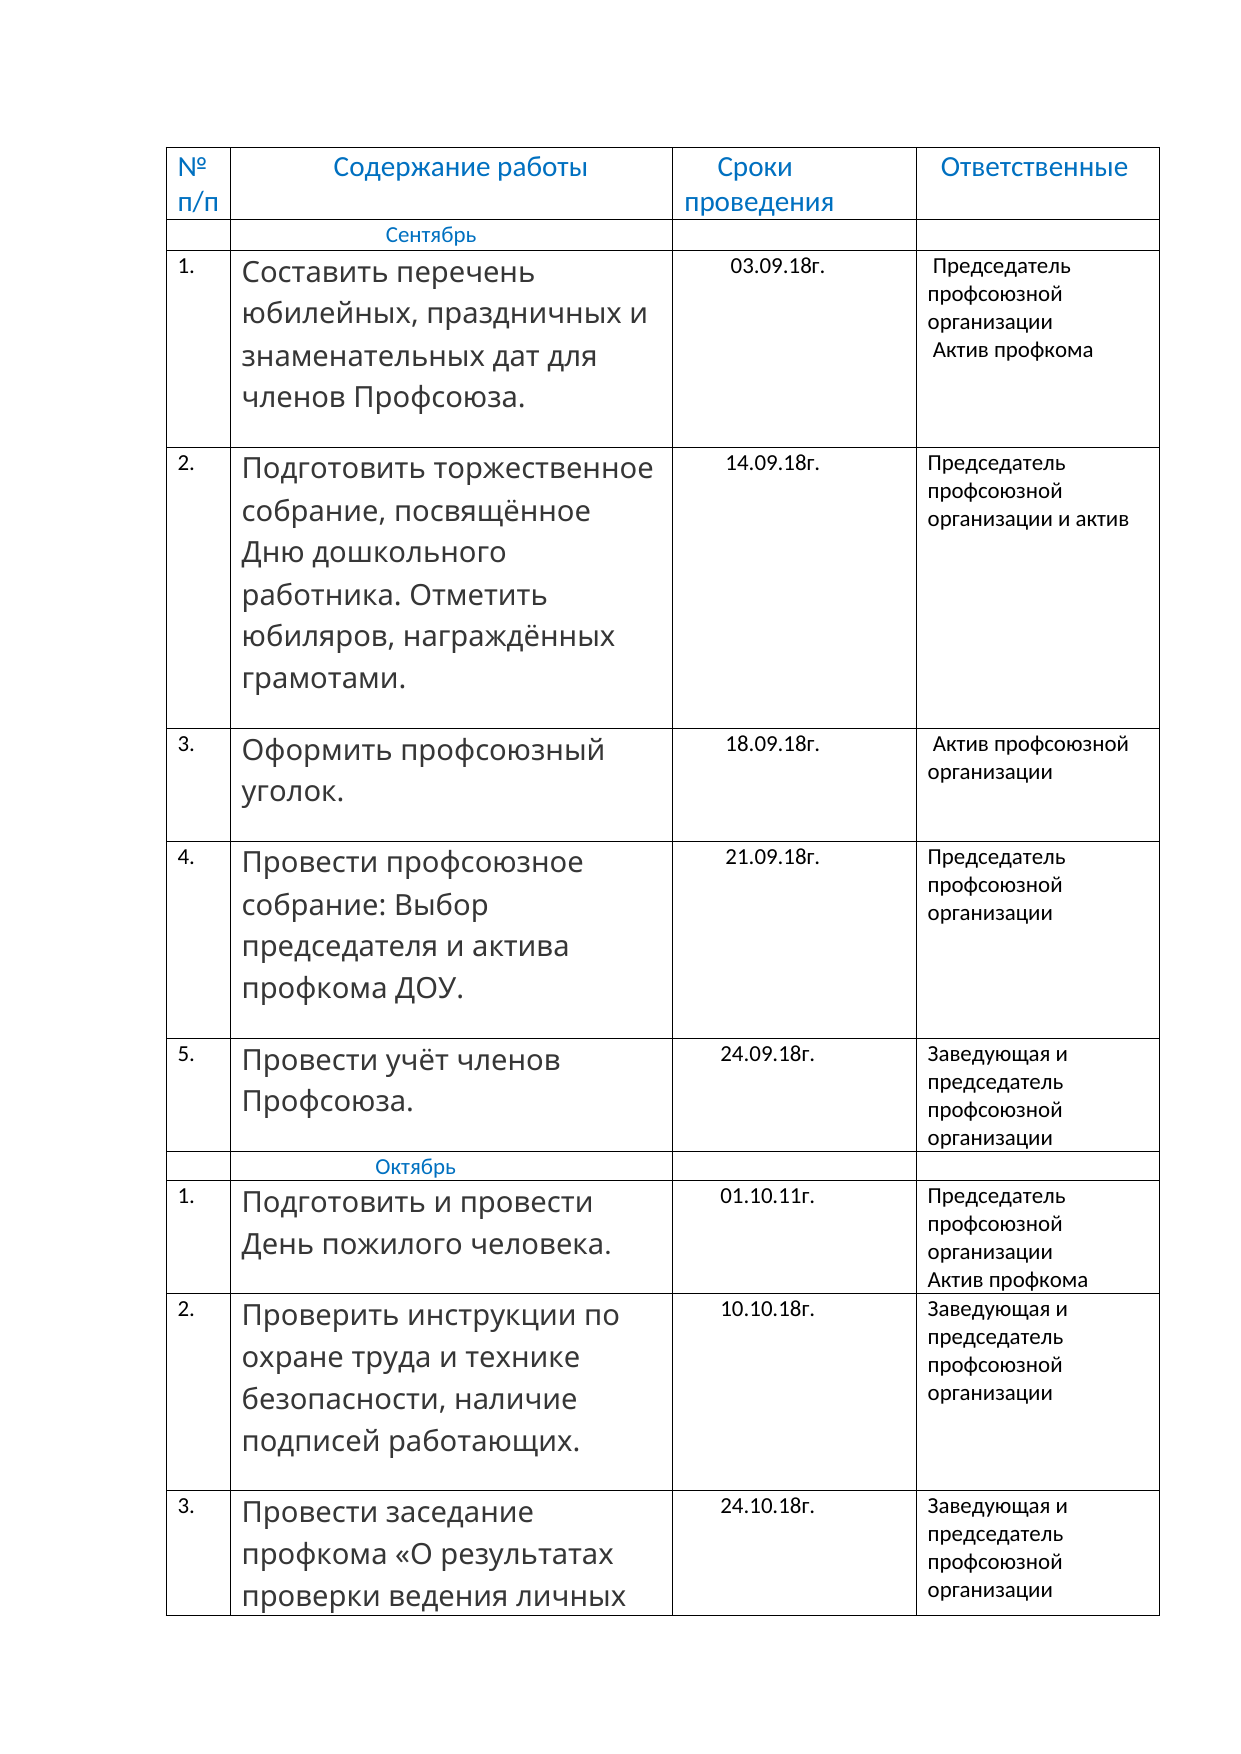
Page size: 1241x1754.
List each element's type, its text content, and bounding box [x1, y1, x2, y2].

table_cell 3. [167, 1491, 230, 1615]
table_cell Сентябрь [231, 220, 672, 250]
table_cell 5. [167, 1039, 230, 1151]
table_cell 24.09.18г. [673, 1039, 916, 1151]
table_cell Председатель профсоюзной организации Актив профкома [917, 251, 1159, 447]
table_cell 03.09.18г. [673, 251, 916, 447]
table_header Содержание работы [231, 148, 672, 219]
table_cell 10.10.18г. [673, 1294, 916, 1490]
table_cell 2. [167, 1294, 230, 1490]
table_cell 1. [167, 251, 230, 447]
table_cell Провести учёт членов Профсоюза. [231, 1039, 672, 1151]
table_cell [673, 1152, 916, 1180]
table_cell Октябрь [231, 1152, 672, 1180]
table_header Ответственные [917, 148, 1159, 219]
table_cell Оформить профсоюзный уголок. [231, 729, 672, 841]
table_cell 21.09.18г. [673, 842, 916, 1038]
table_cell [917, 1491, 1159, 1615]
table_cell Актив профсоюзной организации [917, 729, 1159, 841]
table_cell 14.09.18г. [673, 448, 916, 728]
table_cell Заведующая и председатель профсоюзной организации [917, 1294, 1159, 1490]
table_cell 18.09.18г. [673, 729, 916, 841]
table_cell Подготовить торжественное собрание, посвящённое Дню дошкольного работника. Отметить юбиляров, награждённых грамотами. [231, 448, 672, 728]
table_cell 24.10.18г. [673, 1491, 916, 1615]
table_cell Председатель профсоюзной организации Актив профкома [917, 1181, 1159, 1293]
table_cell 4. [167, 842, 230, 1038]
table_cell Составить перечень юбилейных, праздничных и знаменательных дат для членов Профсоюза. [231, 251, 672, 447]
table_cell [917, 1152, 1159, 1180]
table_cell Проверить инструкции по охране труда и технике безопасности, наличие подписей работающих. [231, 1294, 672, 1490]
table_cell [167, 220, 230, 250]
table_cell Провести профсоюзное собрание: Выбор председателя и актива профкома ДОУ. [231, 842, 672, 1038]
table_cell 01.10.11г. [673, 1181, 916, 1293]
table_cell 2. [167, 448, 230, 728]
table_cell Председатель профсоюзной организации [917, 842, 1159, 1038]
table_cell [167, 1152, 230, 1180]
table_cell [231, 1491, 672, 1615]
table_cell 1. [167, 1181, 230, 1293]
table_cell [673, 220, 916, 250]
table_header № п/п [167, 148, 230, 219]
table_cell Заведующая и председатель профсоюзной организации [917, 1039, 1159, 1151]
table_cell Подготовить и провести День пожилого человека. [231, 1181, 672, 1293]
table_header Сроки проведения [673, 148, 916, 219]
table_cell Председатель профсоюзной организации и актив [917, 448, 1159, 728]
table_cell 3. [167, 729, 230, 841]
table_cell [917, 220, 1159, 250]
